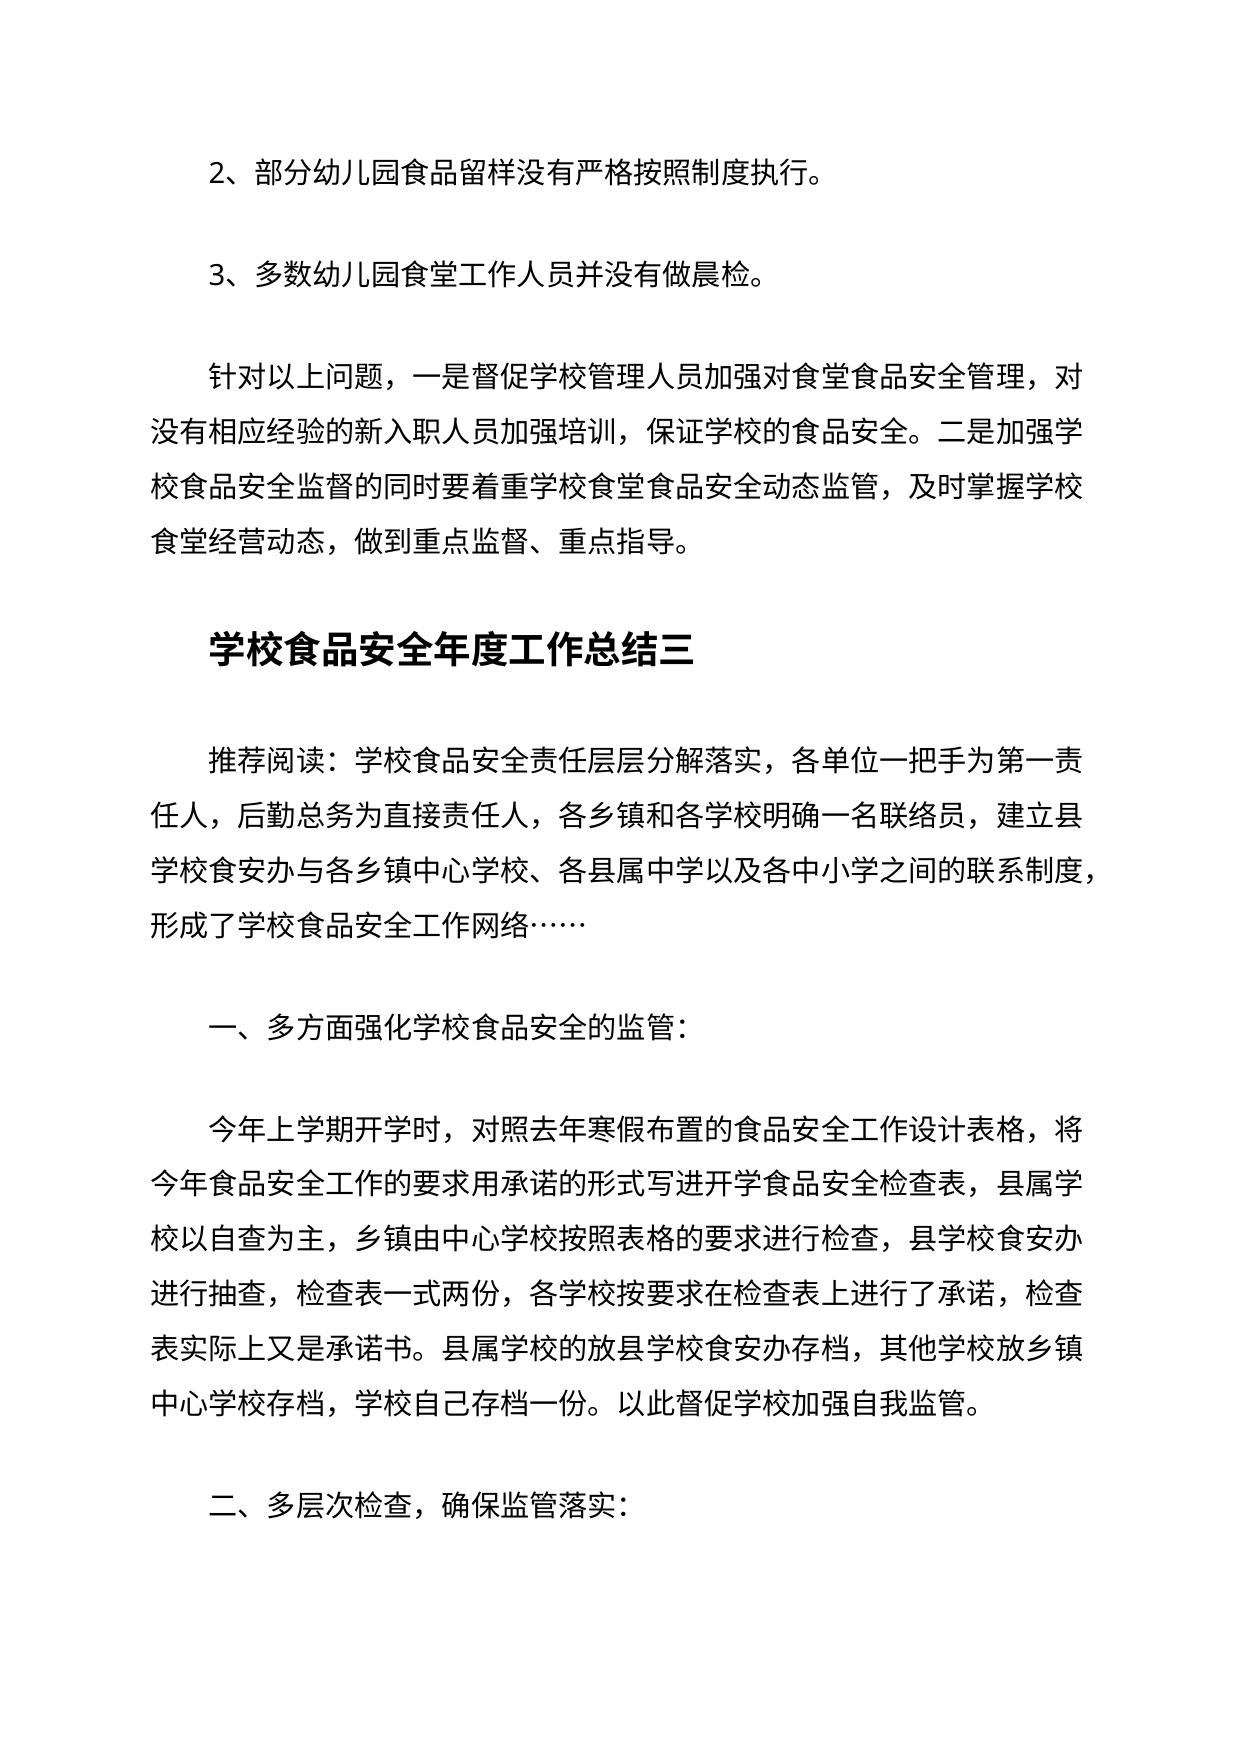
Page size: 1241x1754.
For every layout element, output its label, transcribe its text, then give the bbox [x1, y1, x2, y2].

text 针对以上问题，一是督促学校管理人员加强对食堂食品安全管理，对没有相应经验的新入职人员加强培训，保证学校的食品安全。二是加强学校食品安全监督的同时要着重学校食堂食品安全动态监管，及时掌握学校食堂经营动态，做到重点监督、重点指导。 [150, 354, 1090, 561]
text 学校食品安全年度工作总结三 [150, 620, 1090, 675]
text 今年上学期开学时，对照去年寒假布置的食品安全工作设计表格，将今年食品安全工作的要求用承诺的形式写进开学食品安全检查表，县属学校以自查为主，乡镇由中心学校按照表格的要求进行检查，县学校食安办进行抽查，检查表一式两份，各学校按要求在检查表上进行了承诺，检查表实际上又是承诺书。县属学校的放县学校食安办存档，其他学校放乡镇中心学校存档，学校自己存档一份。以此督促学校加强自我监管。 [150, 1106, 1090, 1423]
text 3、多数幼儿园食堂工作人员并没有做晨检。 [150, 252, 1090, 294]
text 一、多方面强化学校食品安全的监管： [150, 1004, 1090, 1047]
text 2、部分幼儿园食品留样没有严格按照制度执行。 [150, 150, 1090, 192]
text 二、多层次检查，确保监管落实： [150, 1482, 1090, 1524]
text 推荐阅读：学校食品安全责任层层分解落实，各单位一把手为第一责任人，后勤总务为直接责任人，各乡镇和各学校明确一名联络员，建立县学校食安办与各乡镇中心学校、各县属中学以及各中小学之间的联系制度，形成了学校食品安全工作网络…… [150, 738, 1090, 945]
